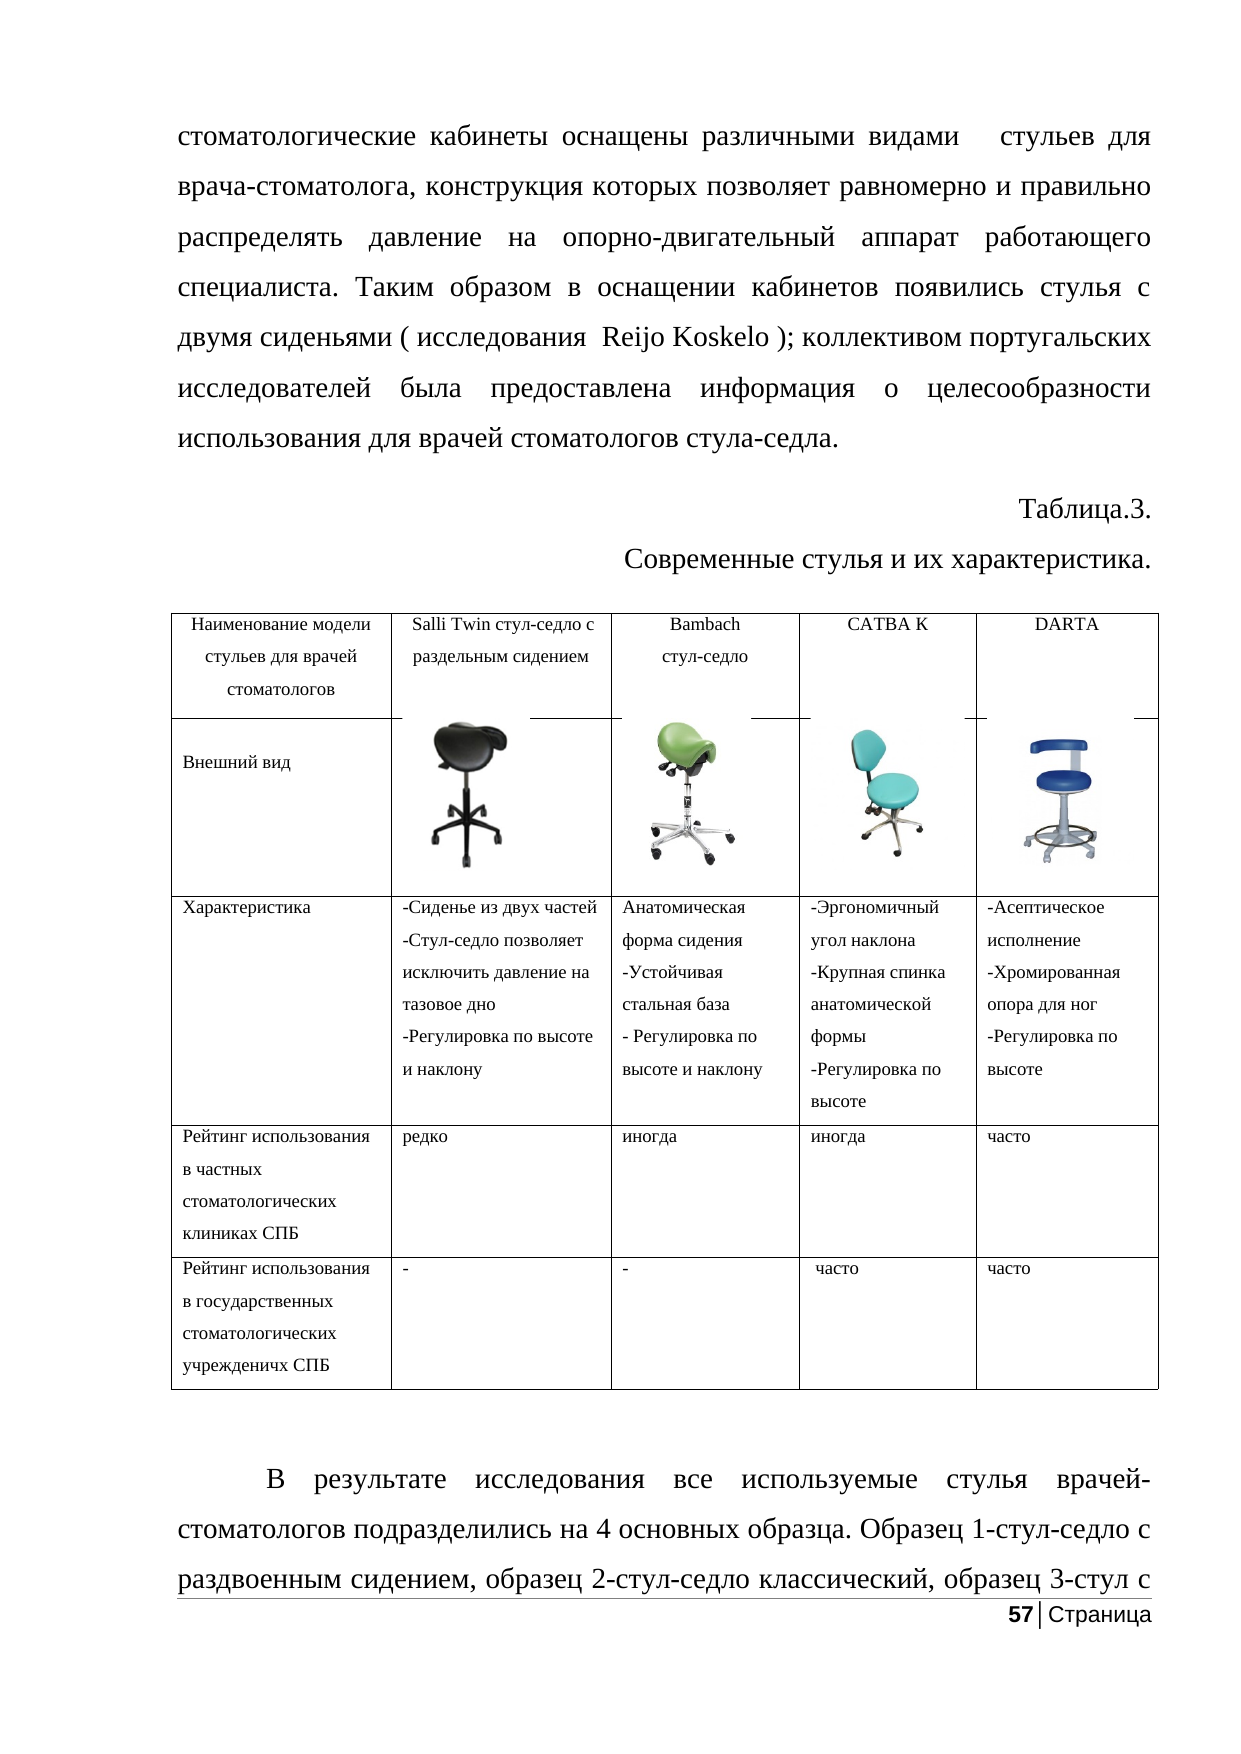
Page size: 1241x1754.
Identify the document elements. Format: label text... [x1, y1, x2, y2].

table_cell Анатомическая форма сидения -Устойчивая стальная база - Регулировка по высоте и наклону [612, 897, 799, 1125]
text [177, 118, 1152, 453]
table_cell часто [800, 1258, 976, 1389]
picture [402, 718, 530, 871]
table_header DARTA [977, 614, 1158, 718]
table_cell -Сиденье из двух частей -Стул-седло позволяет исключить давление на тазовое дно -Регулировка по высоте и наклону [392, 897, 611, 1125]
table_cell [977, 719, 1158, 896]
table_cell иногда [612, 1126, 799, 1257]
table_cell Внешний вид [172, 719, 391, 896]
table_cell Рейтинг использования в частных стоматологических клиниках СПБ [172, 1126, 391, 1257]
table_cell -Асептическое исполнение -Хромированная опора для ног -Регулировка по высоте [977, 897, 1158, 1125]
table_header Salli Twin стул-седло с раздельным сидением [392, 614, 611, 718]
table_cell иногда [800, 1126, 976, 1257]
table_cell часто [977, 1258, 1158, 1389]
table_cell [612, 719, 799, 896]
table_cell Рейтинг использования в государственных стоматологических учрежденичх СПБ [172, 1258, 391, 1389]
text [177, 1461, 1152, 1595]
table_cell часто [977, 1126, 1158, 1257]
table_cell редко [392, 1126, 611, 1257]
table_header Наименование модели стульев для врачей стоматологов [172, 614, 391, 718]
table_header САТВА К [800, 614, 976, 718]
table_cell -Эргономичный угол наклона -Крупная спинка анатомической формы -Регулировка по высоте [800, 897, 976, 1125]
table_cell Характеристика [172, 897, 391, 1125]
picture [987, 718, 1134, 883]
picture [810, 718, 965, 870]
table_cell - [612, 1258, 799, 1389]
text Таблица.3. Современные стулья и их характеристика. [177, 491, 1152, 575]
table_cell [800, 719, 976, 896]
table_cell - [392, 1258, 611, 1389]
table_header Bambach стул-седло [612, 614, 799, 718]
picture [622, 718, 752, 870]
table_cell [392, 719, 611, 896]
